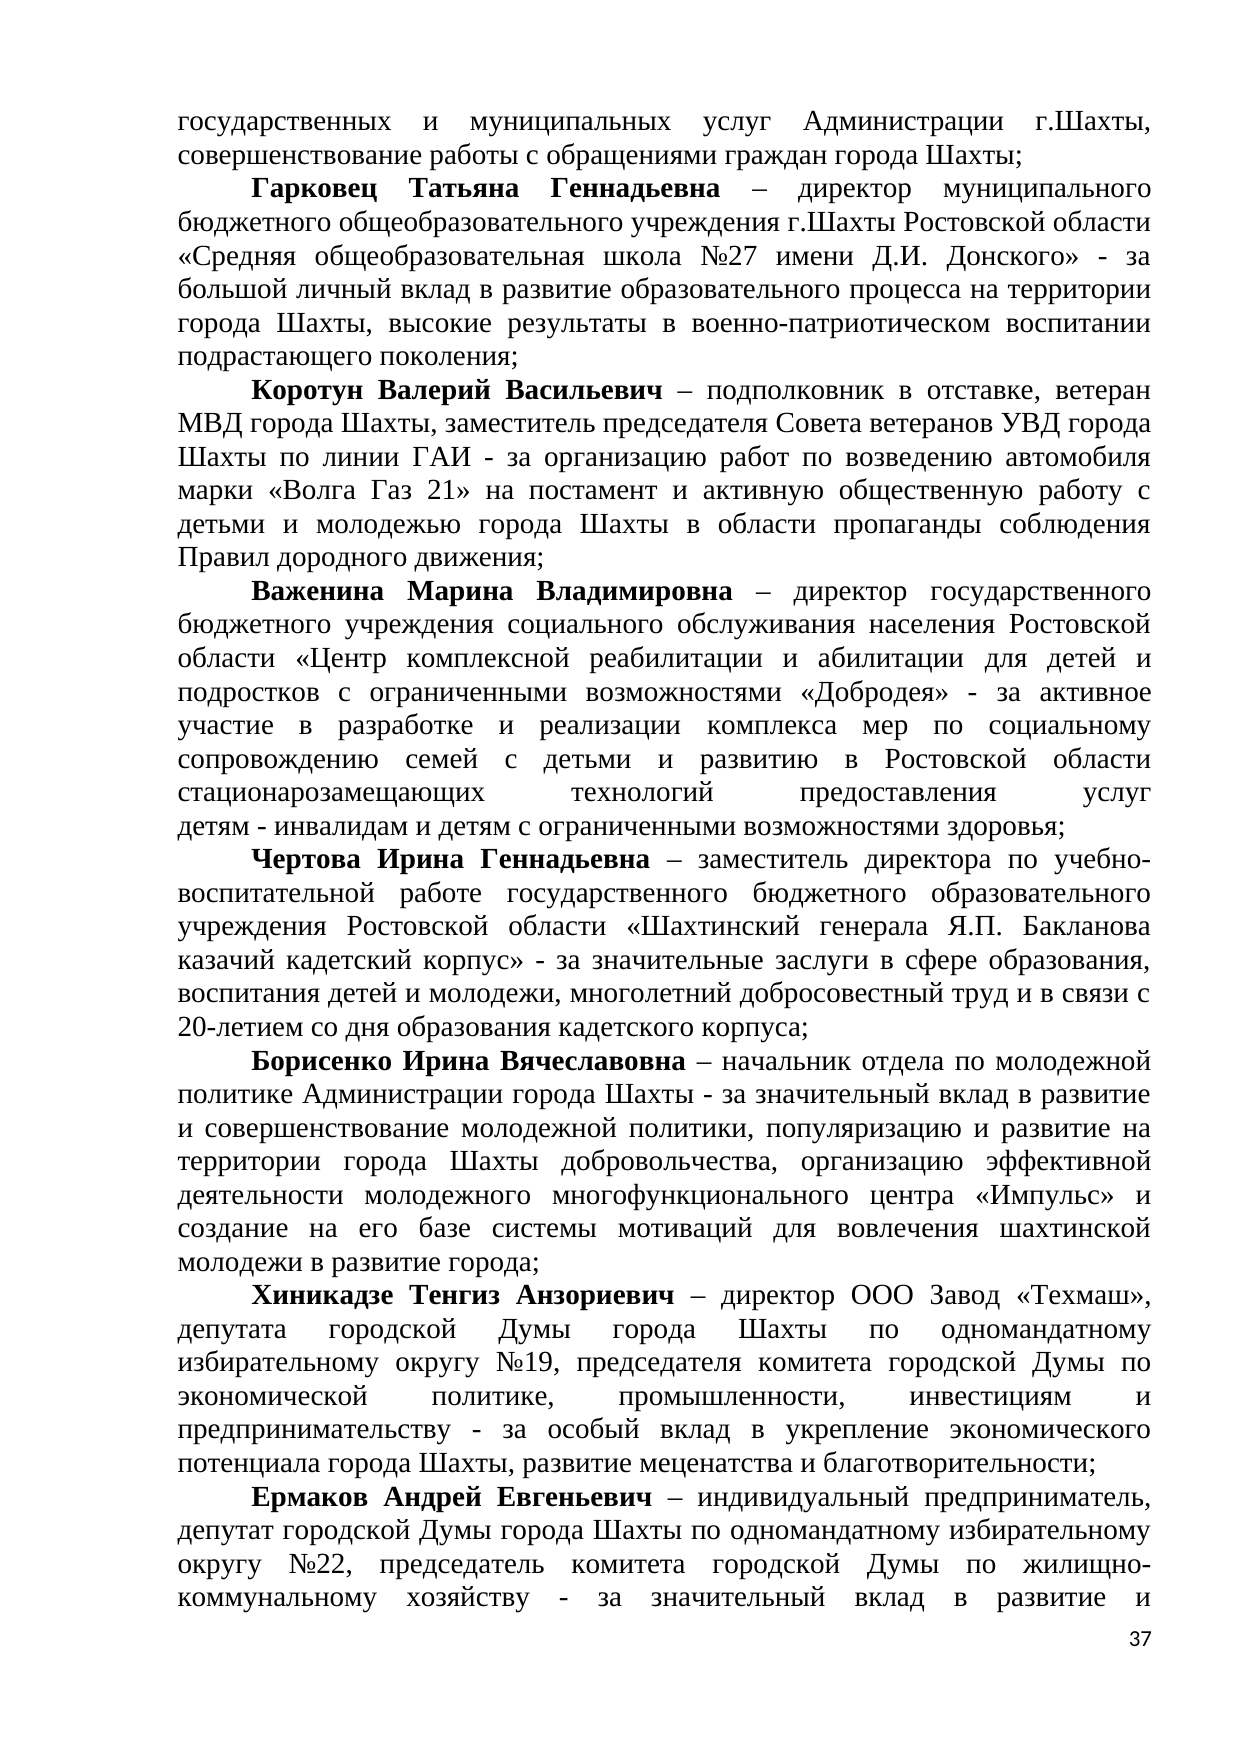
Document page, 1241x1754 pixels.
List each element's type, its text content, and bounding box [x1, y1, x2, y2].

text Важенина Марина Владимировна – директор государственного бюджетного учреждения социального обслуживания населения Ростовской области «Центр комплексной реабилитации и абилитации для детей и подростков с ограниченными возможностями «Добродея» - за активное участие в разработке и реализации комплекса мер по социальному сопровождению семей с детьми и развитию в Ростовской области стационарозамещающих технологий предоставления услуг детям - инвалидам и детям с ограниченными возможностями здоровья; [177, 573, 1152, 841]
text Борисенко Ирина Вячеславовна – начальник отдела по молодежной политике Администрации города Шахты - за значительный вклад в развитие и совершенствование молодежной политики, популяризацию и развитие на территории города Шахты добровольчества, организацию эффективной деятельности молодежного многофункционального центра «Импульс» и создание на его базе системы мотиваций для вовлечения шахтинской молодежи в развитие города; [177, 1043, 1152, 1277]
text Коротун Валерий Васильевич – подполковник в отставке, ветеран МВД города Шахты, заместитель председателя Совета ветеранов УВД города Шахты по линии ГАИ - за организацию работ по возведению автомобиля марки «Волга Газ 21» на постамент и активную общественную работу с детьми и молодежью города Шахты в области пропаганды соблюдения Правил дородного движения; [177, 372, 1152, 573]
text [177, 103, 1152, 171]
text Чертова Ирина Геннадьевна – заместитель директора по учебно-воспитательной работе государственного бюджетного образовательного учреждения Ростовской области «Шахтинский генерала Я.П. Бакланова казачий кадетский корпус» - за значительные заслуги в сфере образования, воспитания детей и молодежи, многолетний добросовестный труд и в связи с 20-летием со дня образования кадетского корпуса; [177, 841, 1152, 1043]
text Хиникадзе Тенгиз Анзориевич – директор ООО Завод «Техмаш», депутата городской Думы города Шахты по одномандатному избирательному округу №19, председателя комитета городской Думы по экономической политике, промышленности, инвестициям и предпринимательству - за особый вклад в укрепление экономического потенциала города Шахты, развитие меценатства и благотворительности; [177, 1277, 1152, 1479]
text Гарковец Татьяна Геннадьевна – директор муниципального бюджетного общеобразовательного учреждения г.Шахты Ростовской области «Средняя общеобразовательная школа №27 имени Д.И. Донского» - за большой личный вклад в развитие образовательного процесса на территории города Шахты, высокие результаты в военно-патриотическом воспитании подрастающего поколения; [177, 171, 1152, 372]
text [177, 1479, 1152, 1613]
